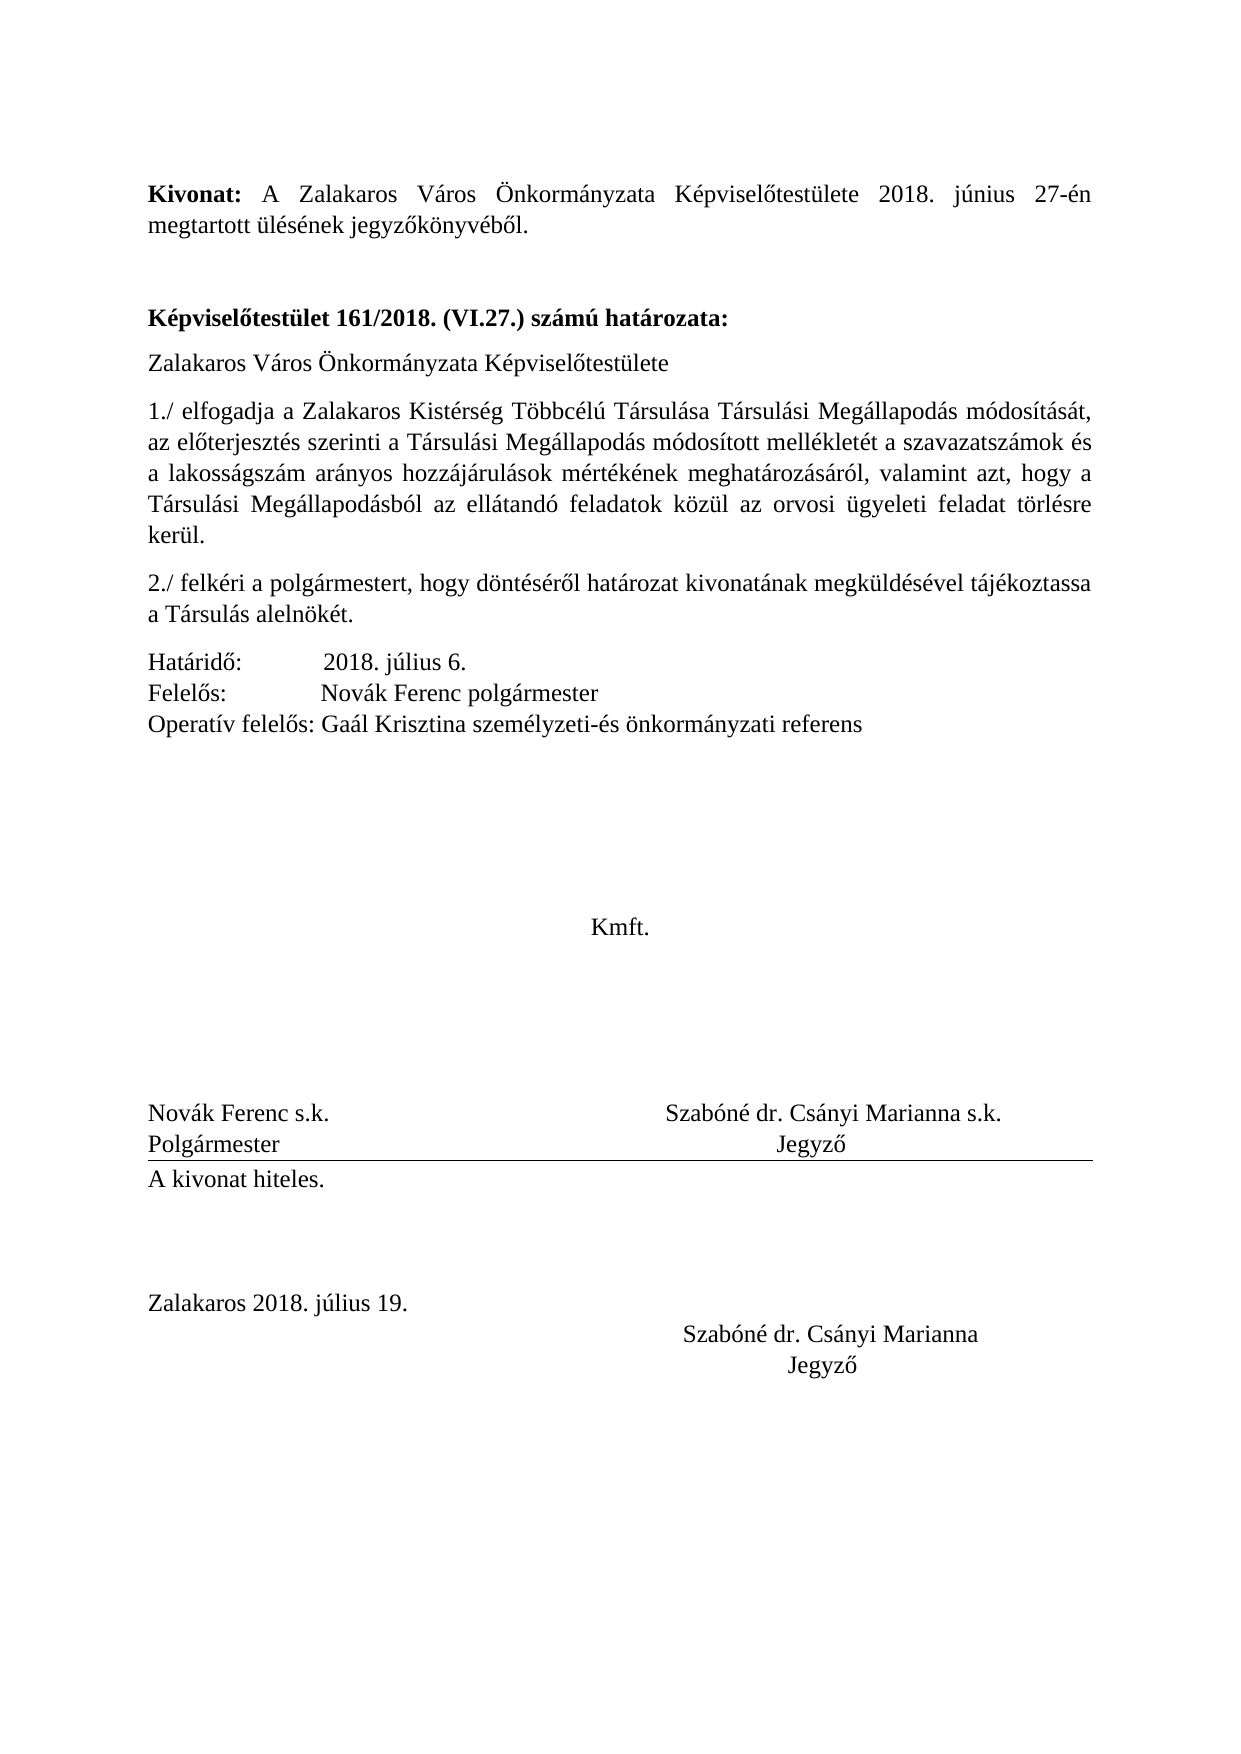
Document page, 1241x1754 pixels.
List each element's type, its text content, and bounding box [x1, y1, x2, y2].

text Novák Ferenc s.k. Szabóné dr. Csányi Marianna s.k. [148, 1098, 1093, 1127]
text 1./ elfogadja a Zalakaros Kistérség Többcélú Társulása Társulási Megállapodás módosítását, az előterjesztés szerinti a Társulási Megállapodás módosított mellékletét a szavazatszámok és a lakosságszám arányos hozzájárulások mértékének meghatározásáról, valamint azt, hogy a Társulási Megállapodásból az ellátandó feladatok közül az orvosi ügyeleti feladat törlésre kerül. [148, 396, 1093, 549]
text Zalakaros 2018. július 19. [148, 1288, 1093, 1317]
text A kivonat hiteles. [148, 1164, 1093, 1192]
text Szabóné dr. Csányi Marianna [148, 1319, 1093, 1348]
text Polgármester Jegyző [148, 1129, 1093, 1160]
list Képviselőtestület 161/2018. (VI.27.) számú határozata: [148, 303, 1093, 332]
text Kmft. [148, 912, 1093, 940]
text Zalakaros Város Önkormányzata Képviselőtestülete [148, 348, 1093, 377]
text 2./ felkéri a polgármestert, hogy döntéséről határozat kivonatának megküldésével tájékoztassa a Társulás alelnökét. [148, 568, 1093, 628]
text Határidő: 2018. július 6. Felelős: Novák Ferenc polgármester Operatív felelős: Gaál Krisztina személyzeti-és önkormányzati referens [148, 647, 1093, 737]
text Kivonat: A Zalakaros Város Önkormányzata Képviselőtestülete 2018. június 27-én megtartott ülésének jegyzőkönyvéből. [148, 179, 1093, 238]
text Jegyző [148, 1350, 1093, 1379]
